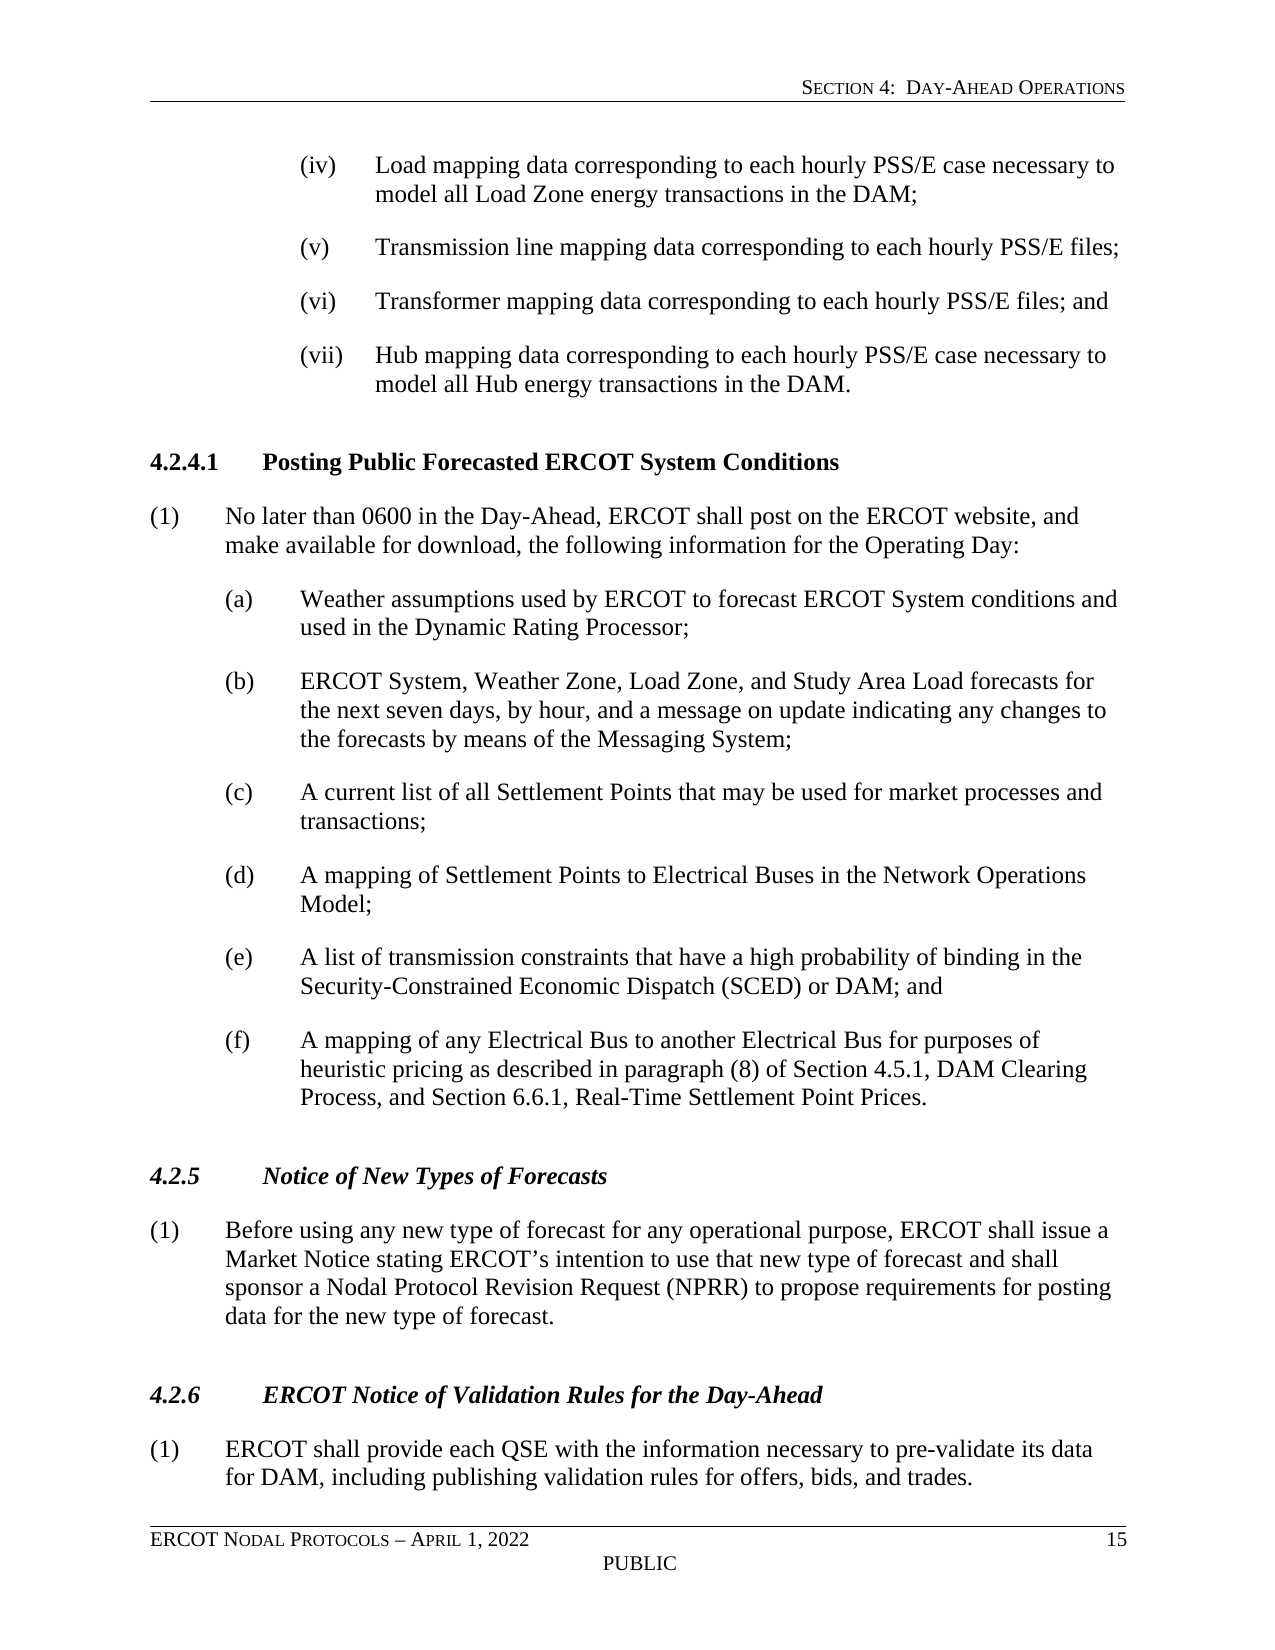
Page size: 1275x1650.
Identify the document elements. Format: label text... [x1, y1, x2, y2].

text (1) No later than 0600 in the Day-Ahead, ERCOT shall post on the ERCOT website, and make available for download, the following information for the Operating Day: [150, 501, 1125, 559]
text (d) A mapping of Settlement Points to Electrical Buses in the Network Operations Model; [225, 860, 1125, 917]
list (iv) Load mapping data corresponding to each hourly PSS/E case necessary to model all Load Zone energy transactions in the DAM; [300, 150, 1125, 207]
list (a) Weather assumptions used by ERCOT to forecast ERCOT System conditions and used in the Dynamic Rating Processor; [225, 584, 1125, 641]
text 4.2.4.1 Posting Public Forecasted ERCOT System Conditions [150, 447, 1125, 476]
list (f) A mapping of any Electrical Bus to another Electrical Bus for purposes of heuristic pricing as described in paragraph (8) of Section 4.5.1, DAM Clearing Process, and Section 6.6.1, Real-Time Settlement Point Prices. [225, 1025, 1125, 1111]
list (b) ERCOT System, Weather Zone, Load Zone, and Study Area Load forecasts for the next seven days, by hour, and a message on update indicating any changes to the forecasts by means of the Messaging System; [225, 666, 1125, 752]
list (c) A current list of all Settlement Points that may be used for market processes and transactions; [225, 777, 1125, 835]
text 4.2.5 Notice of New Types of Forecasts [150, 1161, 1125, 1190]
list (e) A list of transmission constraints that have a high probability of binding in the Security-Constrained Economic Dispatch (SCED) or DAM; and [225, 942, 1125, 1000]
text 4.2.6 ERCOT Notice of Validation Rules for the Day-Ahead [150, 1380, 1125, 1409]
list (vi) Transformer mapping data corresponding to each hourly PSS/E files; and [300, 286, 1125, 315]
text (1) Before using any new type of forecast for any operational purpose, ERCOT shall issue a Market Notice stating ERCOT’s intention to use that new type of forecast and shall sponsor a Nodal Protocol Revision Request (NPRR) to propose requirements for posting data for the new type of forecast. [150, 1215, 1125, 1330]
list (vii) Hub mapping data corresponding to each hourly PSS/E case necessary to model all Hub energy transactions in the DAM. [300, 340, 1125, 397]
text (1) ERCOT shall provide each QSE with the information necessary to pre-validate its data for DAM, including publishing validation rules for offers, bids, and trades. [150, 1434, 1125, 1491]
list (v) Transmission line mapping data corresponding to each hourly PSS/E files; [300, 232, 1125, 261]
